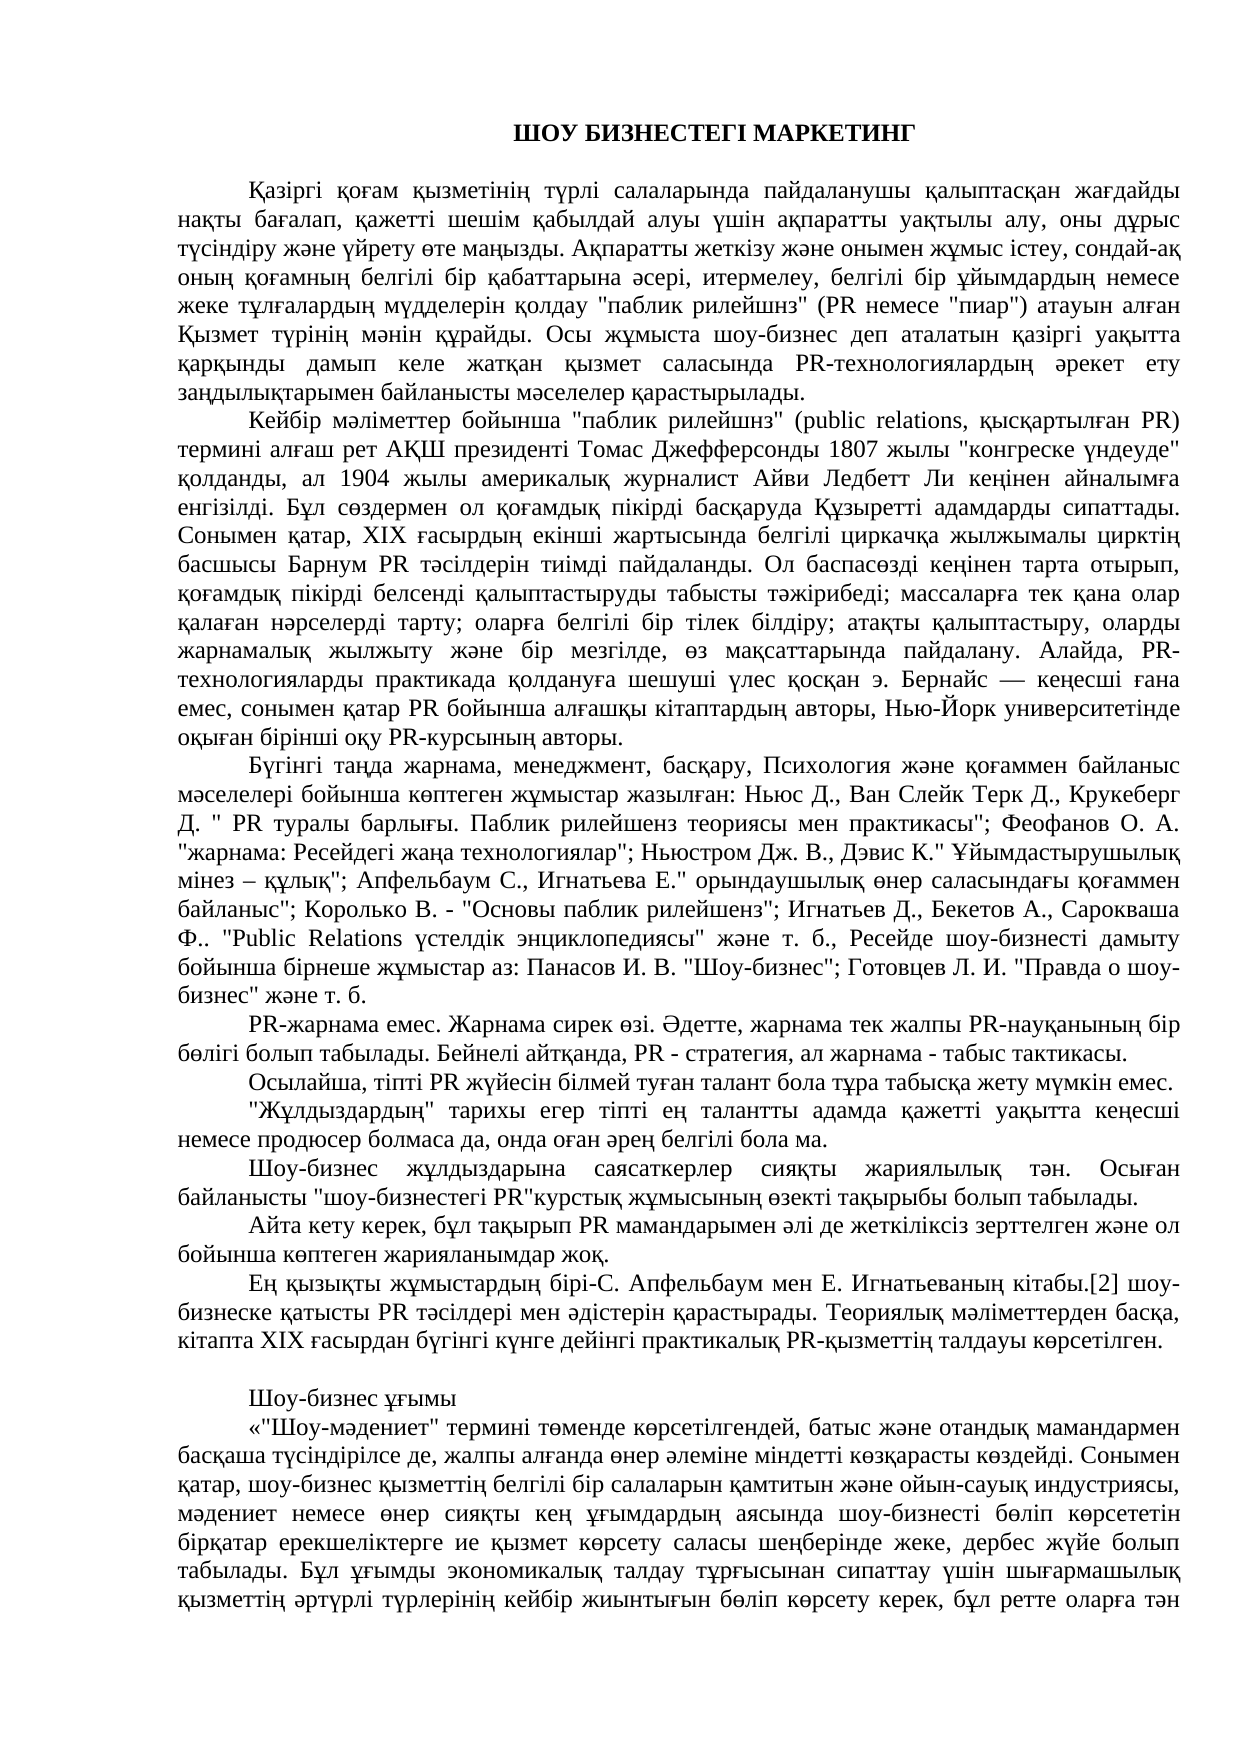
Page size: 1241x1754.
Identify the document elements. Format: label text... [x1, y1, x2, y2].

text "Жұлдыздардың" тарихы егер тіпті ең талантты адамда қажетті уақытта кеңесші немесе продюсер болмаса да, онда оған әрең белгілі бола ма. [177, 1096, 1181, 1153]
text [177, 1412, 1181, 1613]
text Ең қызықты жұмыстардың бірі-С. Апфельбаум мен Е. Игнатьеваның кітабы.[2] шоу-бизнеске қатысты PR тәсілдері мен әдістерін қарастырады. Теориялық мәліметтерден басқа, кітапта XIX ғасырдан бүгінгі күнге дейінгі практикалық PR-қызметтің талдауы көрсетілген. [177, 1268, 1181, 1354]
text Шоу-бизнес жұлдыздарына саясаткерлер сияқты жариялылық тән. Осыған байланысты "шоу-бизнестегі PR"курстық жұмысының өзекті тақырыбы болып табылады. [177, 1153, 1181, 1211]
text Осылайша, тіпті PR жүйесін білмей туған талант бола тұра табысқа жету мүмкін емес. [177, 1067, 1181, 1096]
text Шоу-бизнес ұғымы [177, 1383, 1181, 1412]
text Айта кету керек, бұл тақырып PR мамандарымен әлі де жеткіліксіз зерттелген және ол бойынша көптеген жарияланымдар жоқ. [177, 1211, 1181, 1268]
text Қазіргі қоғам қызметінің түрлі салаларында пайдаланушы қалыптасқан жағдайды нақты бағалап, қажетті шешім қабылдай алуы үшін ақпаратты уақтылы алу, оны дұрыс түсіндіру және үйрету өте маңызды. Ақпаратты жеткізу және онымен жұмыс істеу, сондай-ақ оның қоғамның белгілі бір қабаттарына әсері, итермелеу, белгілі бір ұйымдардың немесе жеке тұлғалардың мүдделерін қолдау "паблик рилейшнз" (PR немесе "пиар") атауын алған Қызмет түрінің мәнін құрайды. Осы жұмыста шоу-бизнес деп аталатын қазіргі уақытта қарқынды дамып келе жатқан қызмет саласында PR-технологиялардың әрекет ету заңдылықтарымен байланысты мәселелер қарастырылады. [177, 176, 1181, 406]
text PR-жарнама емес. Жарнама сирек өзі. Әдетте, жарнама тек жалпы PR-науқанының бір бөлігі болып табылады. Бейнелі айтқанда, PR - стратегия, ал жарнама - табыс тактикасы. [177, 1009, 1181, 1067]
text Кейбір мәліметтер бойынша "паблик рилейшнз" (public relations, қысқартылған PR) термині алғаш рет АҚШ президенті Томас Джефферсонды 1807 жылы "конгреске үндеуде" қолданды, ал 1904 жылы америкалық журналист Айви Ледбетт Ли кеңінен айналымға енгізілді. Бұл сөздермен ол қоғамдық пікірді басқаруда Құзыретті адамдарды сипаттады. Сонымен қатар, XIX ғасырдың екінші жартысында белгілі циркачқа жылжымалы цирктің басшысы Барнум PR тәсілдерін тиімді пайдаланды. Ол баспасөзді кеңінен тарта отырып, қоғамдық пікірді белсенді қалыптастыруды табысты тәжірибеді; массаларға тек қана олар қалаған нәрселерді тарту; оларға белгілі бір тілек білдіру; атақты қалыптастыру, оларды жарнамалық жылжыту және бір мезгілде, өз мақсаттарында пайдалану. Алайда, PR-технологияларды практикада қолдануға шешуші үлес қосқан э. Бернайс — кеңесші ғана емес, сонымен қатар PR бойынша алғашқы кітаптардың авторы, Нью-Йорк университетінде оқыған бірінші оқу PR-курсының авторы. [177, 406, 1181, 751]
text Бүгінгі таңда жарнама, менеджмент, басқару, Психология және қоғаммен байланыс мәселелері бойынша көптеген жұмыстар жазылған: Ньюс Д., Ван Слейк Терк Д., Крукеберг Д. " PR туралы барлығы. Паблик рилейшенз теориясы мен практикасы"; Феофанов О. А. "жарнама: Ресейдегі жаңа технологиялар"; Ньюстром Дж. В., Дэвис К." Ұйымдастырушылық мінез – құлық"; Апфельбаум С., Игнатьева Е." орындаушылық өнер саласындағы қоғаммен байланыс"; Королько В. - "Основы паблик рилейшенз"; Игнатьев Д., Бекетов А., Сарокваша Ф.. "Public Relations үстелдік энциклопедиясы" және т. б., Ресейде шоу-бизнесті дамыту бойынша бірнеше жұмыстар аз: Панасов И. В. "Шоу-бизнес"; Готовцев Л. И. "Правда о шоу-бизнес" және т. б. [177, 751, 1181, 1009]
text ШОУ БИЗНЕСТЕГІ МАРКЕТИНГ [177, 118, 1181, 147]
